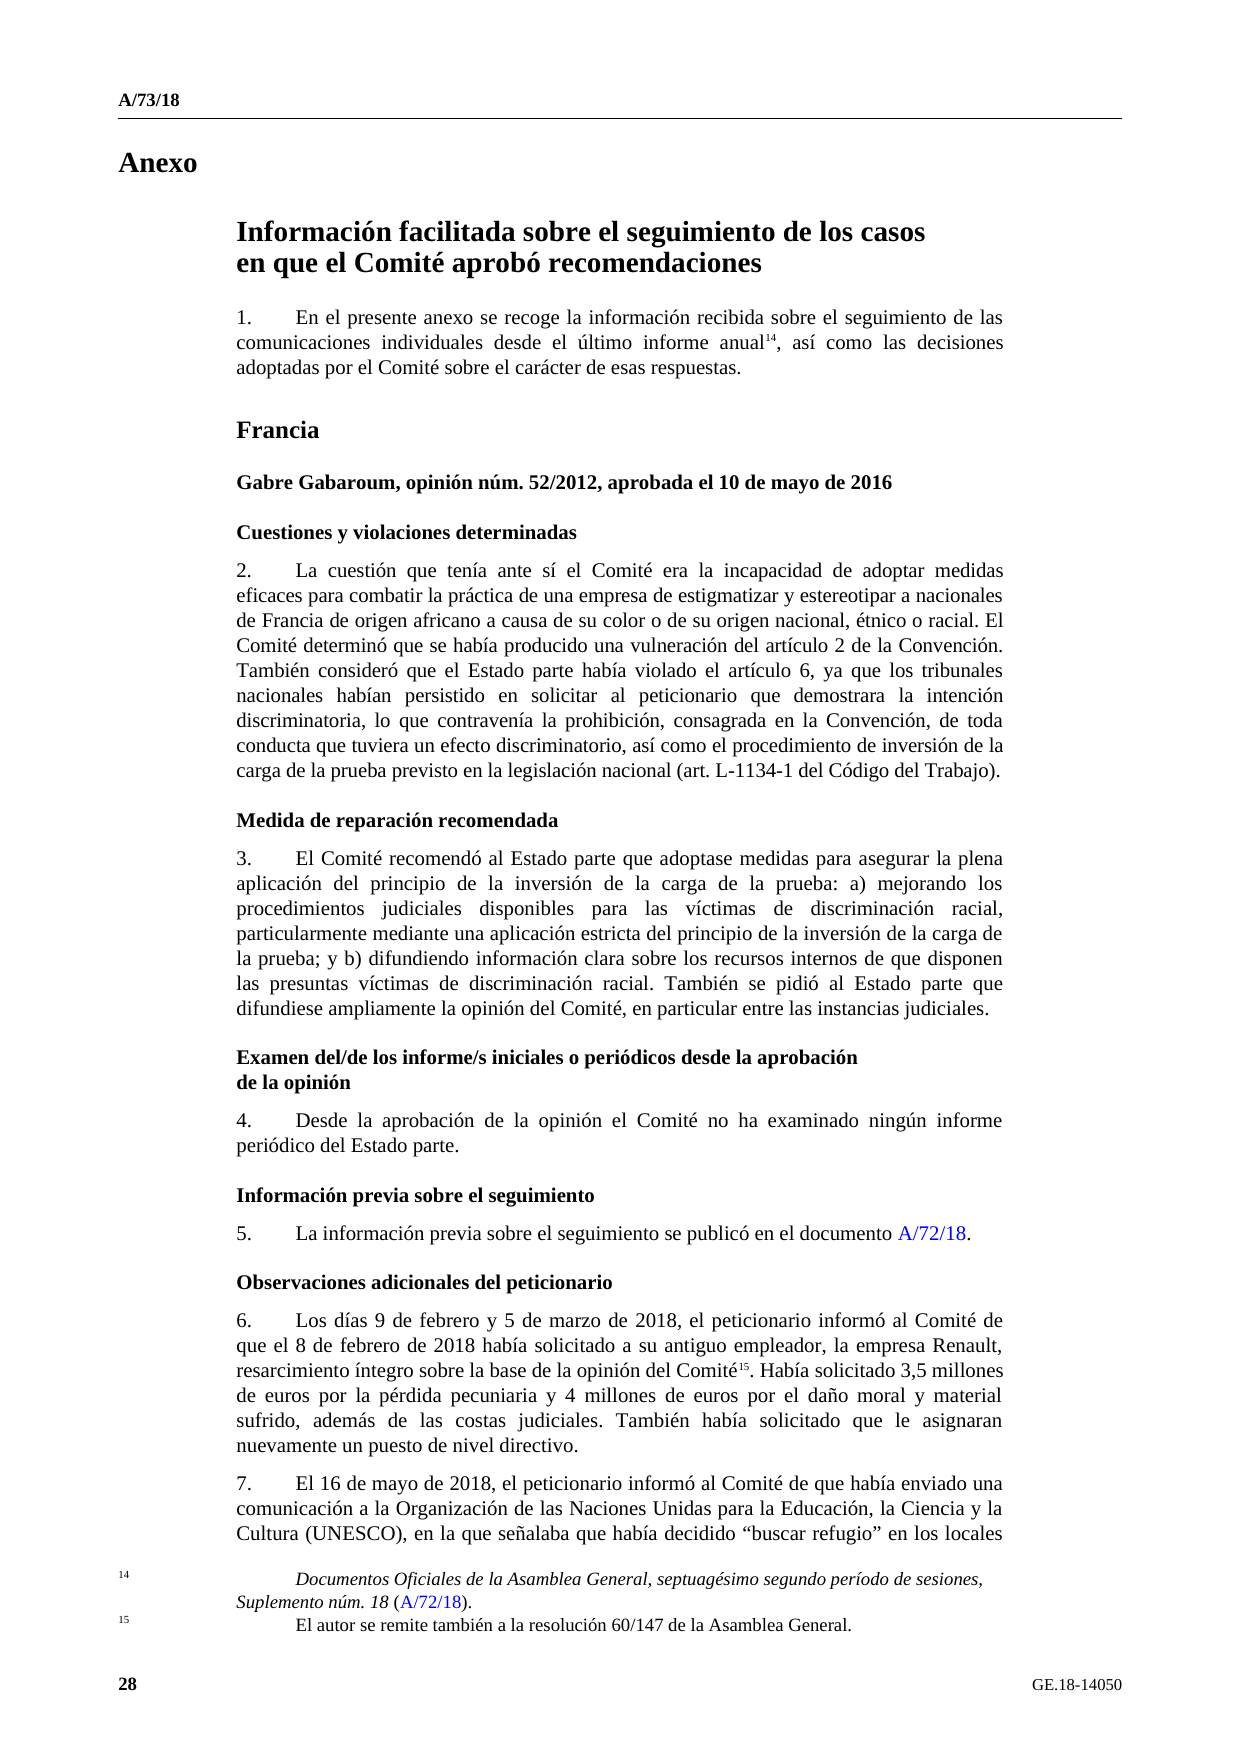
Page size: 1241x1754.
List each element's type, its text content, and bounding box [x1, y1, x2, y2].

text 1. En el presente anexo se recoge la información recibida sobre el seguimiento de las comunicaciones individuales desde el último informe anual, así como las decisiones adoptadas por el Comité sobre el carácter de esas respuestas. [236, 304, 1004, 379]
text 4. Desde la aprobación de la opinión el Comité no ha examinado ningún informe periódico del Estado parte. [236, 1107, 1004, 1157]
text Medida de reparación recomendada [118, 807, 1004, 832]
text Información facilitada sobre el seguimiento de los casos en que el Comité aprobó recomendaciones [118, 216, 1004, 279]
text Gabre Gabaroum, opinión núm. 52/2012, aprobada el 10 de mayo de 2016 [118, 469, 1004, 494]
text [236, 1469, 1004, 1544]
text 3. El Comité recomendó al Estado parte que adoptase medidas para asegurar la plena aplicación del principio de la inversión de la carga de la prueba: a) mejorando los procedimientos judiciales disponibles para las víctimas de discriminación racial, particularmente mediante una aplicación estricta del principio de la inversión de la carga de la prueba; y b) difundiendo información clara sobre los recursos internos de que disponen las presuntas víctimas de discriminación racial. También se pidió al Estado parte que difundiese ampliamente la opinión del Comité, en particular entre las instancias judiciales. [236, 844, 1004, 1019]
text Observaciones adicionales del peticionario [118, 1269, 1004, 1294]
text 5. La información previa sobre el seguimiento se publicó en el documento A/72/18. [236, 1219, 1004, 1244]
text Cuestiones y violaciones determinadas [118, 519, 1004, 544]
text 2. La cuestión que tenía ante sí el Comité era la incapacidad de adoptar medidas eficaces para combatir la práctica de una empresa de estigmatizar y estereotipar a nacionales de Francia de origen africano a causa de su color o de su origen nacional, étnico o racial. El Comité determinó que se había producido una vulneración del artículo 2 de la Convención. También consideró que el Estado parte había violado el artículo 6, ya que los tribunales nacionales habían persistido en solicitar al peticionario que demostrara la intención discriminatoria, lo que contravenía la prohibición, consagrada en la Convención, de toda conducta que tuviera un efecto discriminatorio, así como el procedimiento de inversión de la carga de la prueba previsto en la legislación nacional (art. L-1134-1 del Código del Trabajo). [236, 557, 1004, 782]
text 6. Los días 9 de febrero y 5 de marzo de 2018, el peticionario informó al Comité de que el 8 de febrero de 2018 había solicitado a su antiguo empleador, la empresa Renault, resarcimiento íntegro sobre la base de la opinión del Comité. Había solicitado 3,5 millones de euros por la pérdida pecuniaria y 4 millones de euros por el daño moral y material sufrido, además de las costas judiciales. También había solicitado que le asignaran nuevamente un puesto de nivel directivo. [236, 1307, 1004, 1457]
text Anexo [118, 148, 1004, 179]
text Examen del/de los informe/s iniciales o periódicos desde la aprobación de la opinión [118, 1044, 1004, 1094]
text Francia [118, 416, 1004, 444]
text Información previa sobre el seguimiento [118, 1182, 1004, 1207]
